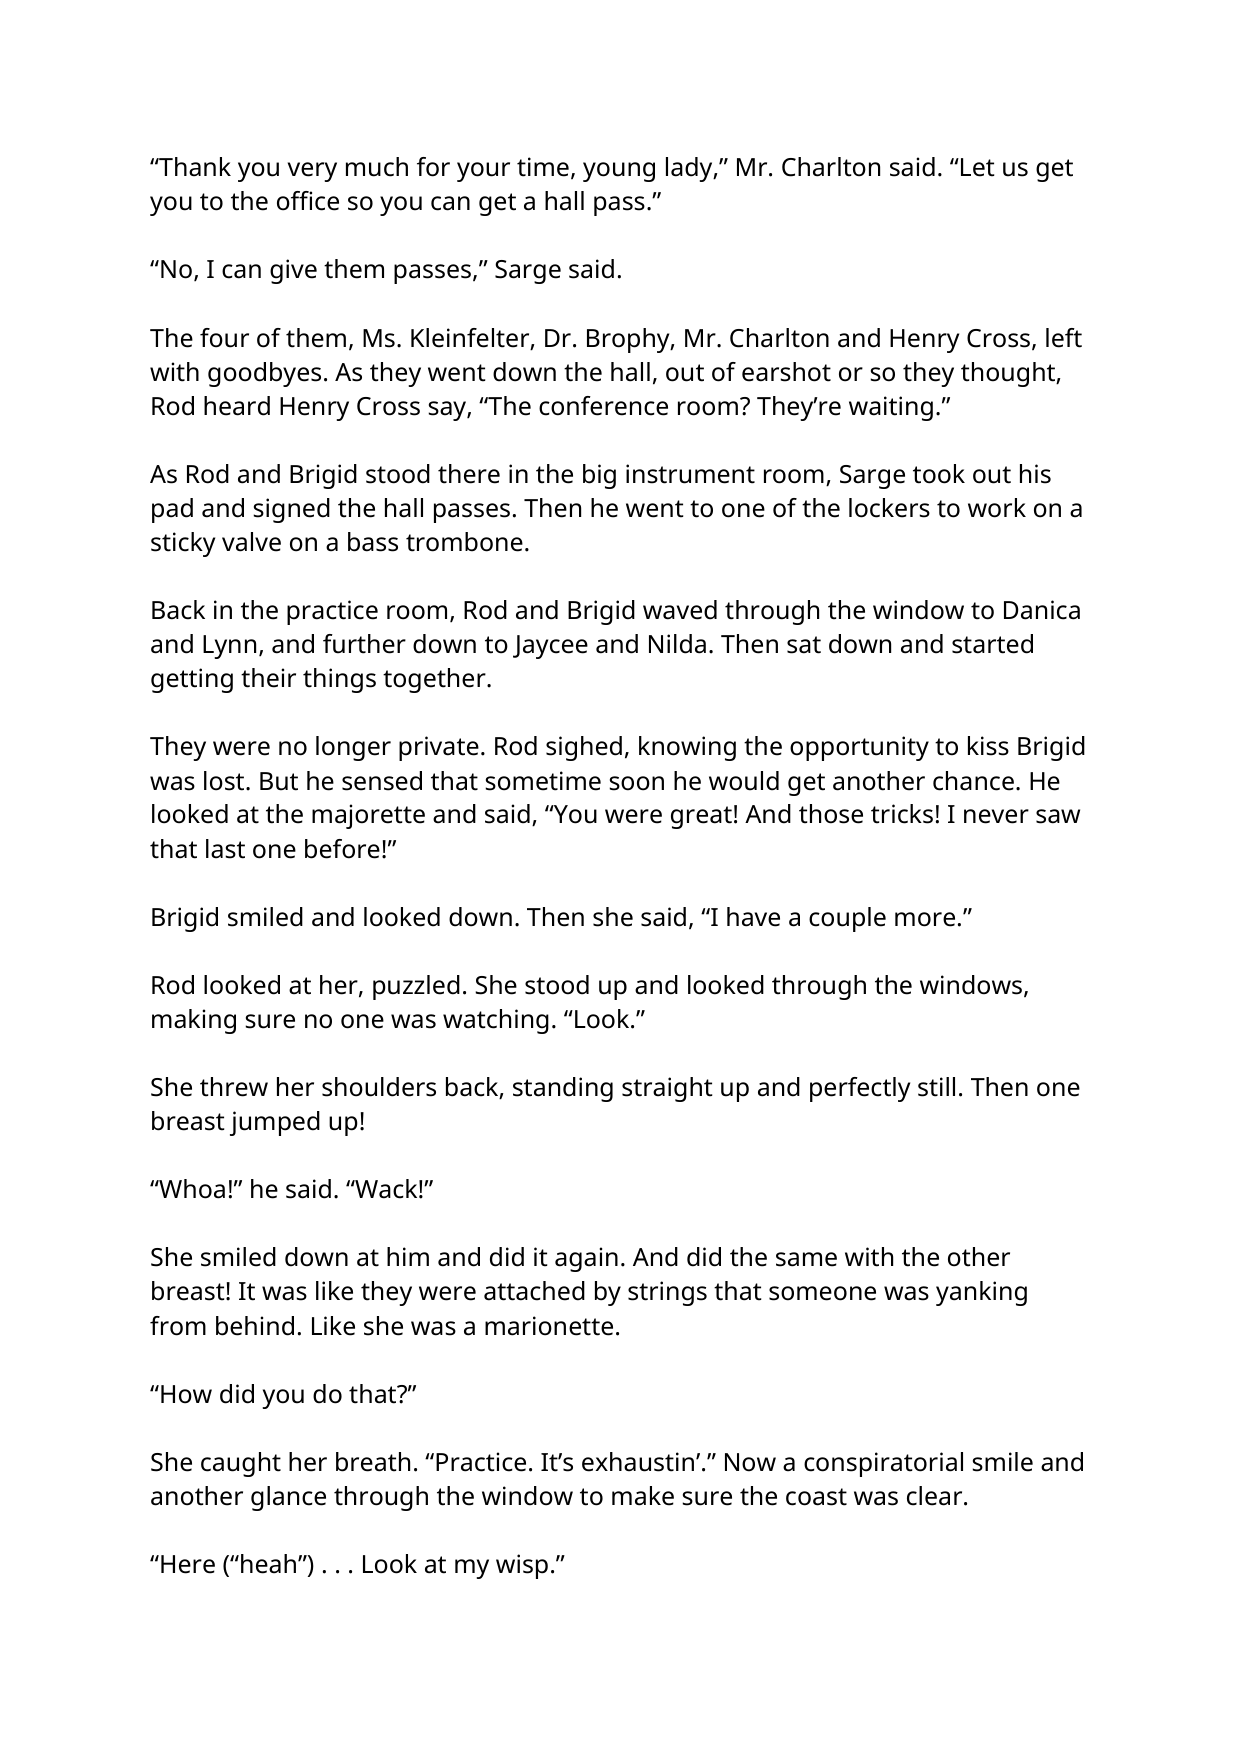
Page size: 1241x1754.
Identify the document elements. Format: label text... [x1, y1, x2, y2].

text She caught her breath. “Practice. It’s exhaustin’.” Now a conspiratorial smile and another glance through the window to make sure the coast was clear. [150, 1444, 1090, 1512]
text “How did you do that?” [150, 1376, 1090, 1410]
text She smiled down at him and did it again. And did the same with the other breast! It was like they were attached by strings that someone was yanking from behind. Like she was a marionette. [150, 1240, 1090, 1342]
text “Thank you very much for your time, young lady,” Mr. Charlton said. “Let us get you to the office so you can get a hall pass.” [150, 150, 1090, 218]
text They were no longer private. Rod sighed, knowing the opportunity to kiss Brigid was lost. But he sensed that sometime soon he would get another chance. He looked at the majorette and said, “You were great! And those tricks! I never saw that last one before!” [150, 729, 1090, 865]
text “Whoa!” he said. “Wack!” [150, 1172, 1090, 1206]
text Brigid smiled and looked down. Then she said, “I have a couple more.” [150, 899, 1090, 933]
text She threw her shoulders back, standing straight up and perfectly still. Then one breast jumped up! [150, 1070, 1090, 1138]
text The four of them, Ms. Kleinfelter, Dr. Brophy, Mr. Charlton and Henry Cross, left with goodbyes. As they went down the hall, out of earshot or so they thought, Rod heard Henry Cross say, “The conference room? They’re waiting.” [150, 320, 1090, 422]
text Back in the practice room, Rod and Brigid waved through the window to Danica and Lynn, and further down to Jaycee and Nilda. Then sat down and started getting their things together. [150, 593, 1090, 695]
text As Rod and Brigid stood there in the big instrument room, Sarge took out his pad and signed the hall passes. Then he went to one of the lockers to work on a sticky valve on a bass trombone. [150, 457, 1090, 559]
text “Here (“heah”) . . . Look at my wisp.” [150, 1547, 1090, 1581]
text Rod looked at her, puzzled. She stood up and looked through the windows, making sure no one was watching. “Look.” [150, 967, 1090, 1036]
text “No, I can give them passes,” Sarge said. [150, 252, 1090, 286]
